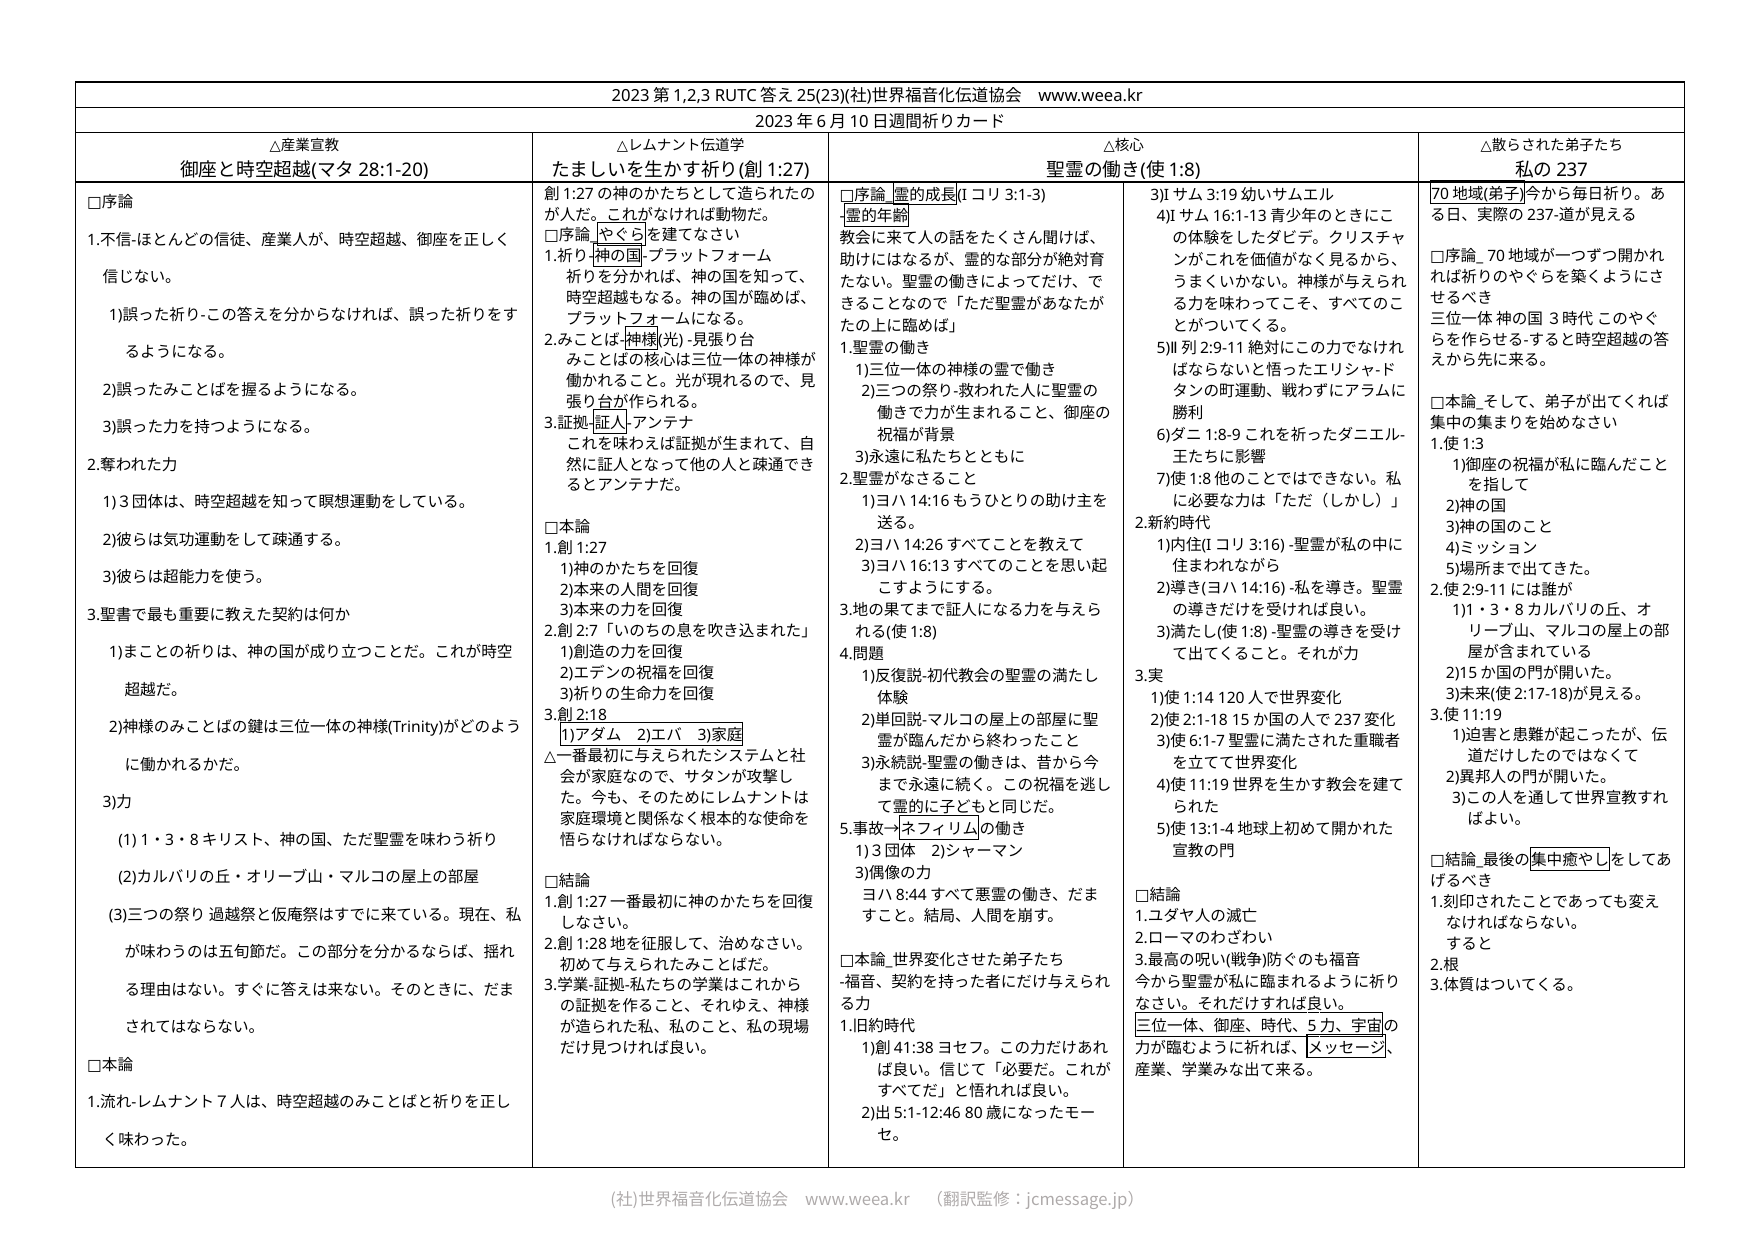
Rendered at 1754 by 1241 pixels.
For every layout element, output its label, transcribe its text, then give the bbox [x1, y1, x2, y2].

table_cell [1124, 183, 1418, 1167]
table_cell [1419, 183, 1684, 1167]
table_cell △核心 聖霊の働き(使1:8) [829, 133, 1418, 181]
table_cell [533, 183, 828, 1167]
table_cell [76, 183, 532, 1167]
table_cell 2023年6月10日週間祈りカード [76, 108, 1684, 132]
table_cell △産業宣教 御座と時空超越(マタ28:1-20) [76, 133, 532, 181]
table_cell △散らされた弟子たち 私の237 [1419, 133, 1684, 181]
table_header 2023第1,2,3 RUTC答え25(23)(社)世界福音化伝道協会 www.weea.kr [76, 83, 1684, 107]
table_cell △レムナント伝道学 たましいを生かす祈り(創1:27) [533, 133, 828, 181]
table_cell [829, 183, 1123, 1167]
